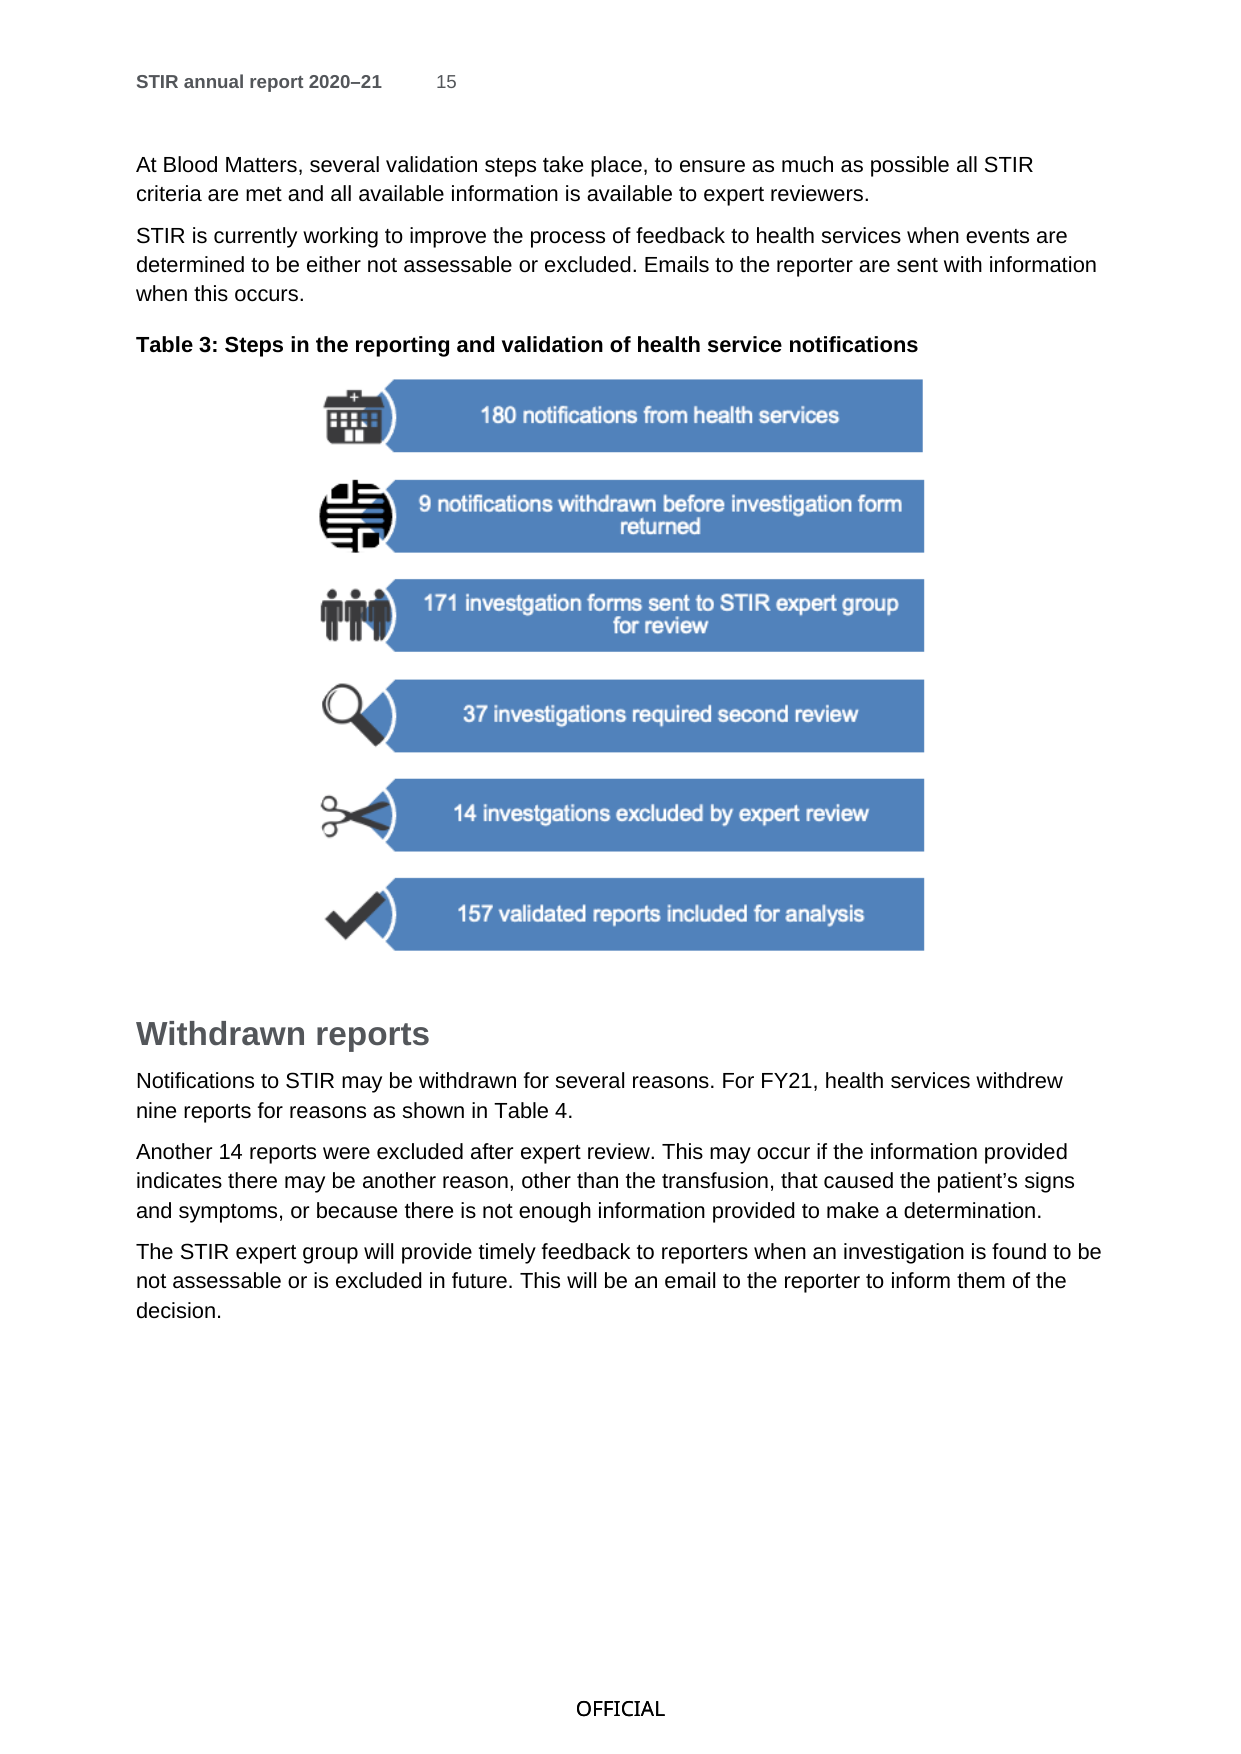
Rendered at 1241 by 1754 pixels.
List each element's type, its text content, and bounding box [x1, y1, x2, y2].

text The STIR expert group will provide timely feedback to reporters when an investigation is found to be not assessable or is excluded in future. This will be an email to the reporter to inform them of the decision. [136, 1235, 1104, 1323]
text Notifications to STIR may be withdrawn for several reasons. For FY21, health services withdrew nine reports for reasons as shown in Table 4. [136, 1064, 1104, 1123]
text Another 14 reports were excluded after expert review. This may occur if the information provided indicates there may be another reason, other than the transfusion, that caused the patient’s signs and symptoms, or because there is not enough information provided to make a determination. [136, 1135, 1104, 1223]
text STIR is currently working to improve the process of feedback to health services when events are determined to be either not assessable or excluded. Emails to the reporter are sent with information when this occurs. [136, 218, 1104, 306]
subtitle Withdrawn reports [136, 1013, 1104, 1052]
text At Blood Matters, several validation steps take place, to ensure as much as possible all STIR criteria are met and all available information is available to expert reviewers. [136, 148, 1104, 206]
text Table 3: Steps in the reporting and validation of health service notifications [136, 331, 1104, 357]
picture [280, 369, 960, 976]
